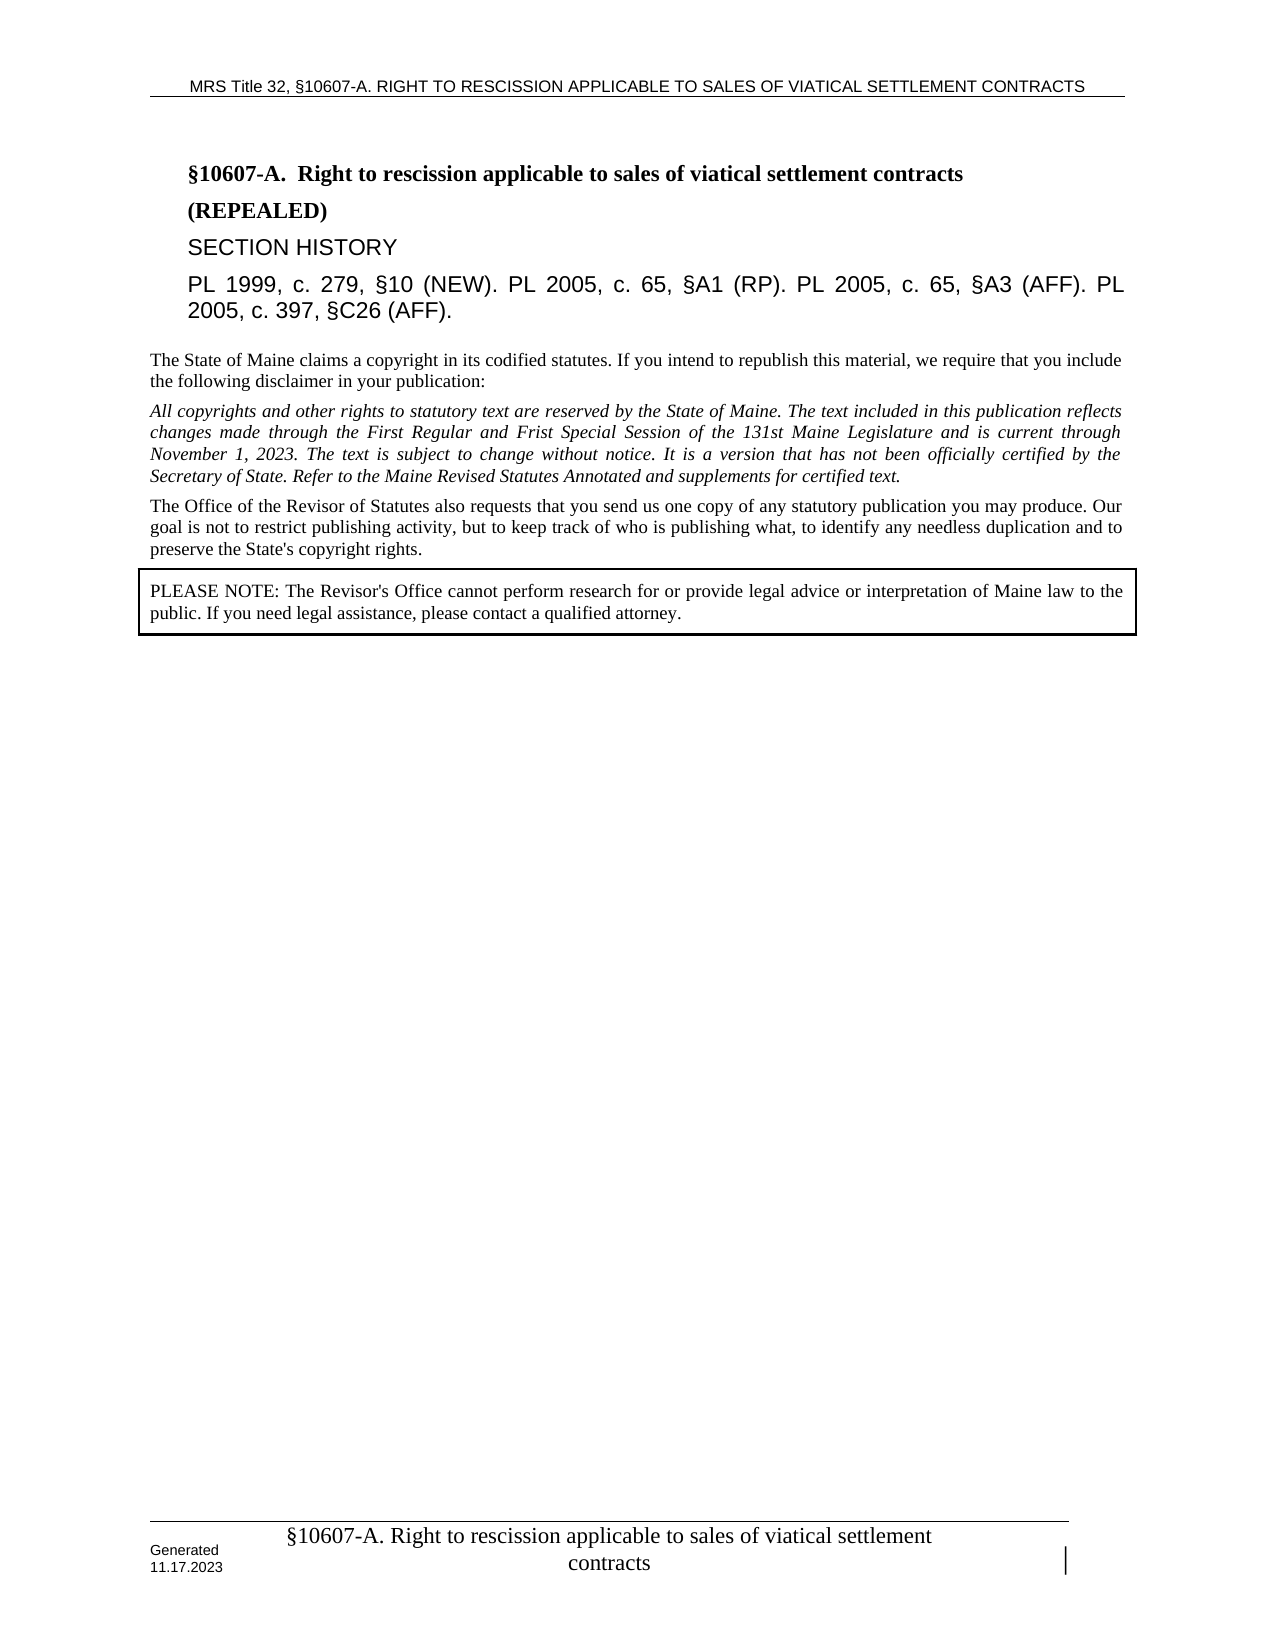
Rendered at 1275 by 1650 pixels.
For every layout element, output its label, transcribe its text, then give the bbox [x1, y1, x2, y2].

text §10607-A. Right to rescission applicable to sales of viatical settlement contracts [187, 160, 1125, 187]
text SECTION HISTORY [187, 234, 1125, 260]
text The State of Maine claims a copyright in its codified statutes. If you intend to republish this material, we require that you include the following disclaimer in your publication: [150, 348, 1125, 392]
text The Office of the Revisor of Statutes also requests that you send us one copy of any statutory publication you may produce. Our goal is not to restrict publishing activity, but to keep track of who is publishing what, to identify any needless duplication and to preserve the State's copyright rights. [150, 494, 1125, 559]
text All copyrights and other rights to statutory text are reserved by the State of Maine. The text included in this publication reflects changes made through the First Regular and Frist Special Session of the 131st Maine Legislature and is current through November 1, 2023 . The text is subject to change without notice. It is a version that has not been officially certified by the Secretary of State. Refer to the Maine Revised Statutes Annotated and supplements for certified text. [150, 400, 1125, 486]
text PL 1999, c. 279, §10 (NEW). PL 2005, c. 65, §A1 (RP). PL 2005, c. 65, §A3 (AFF). PL 2005, c. 397, §C26 (AFF). [187, 271, 1125, 323]
text PLEASE NOTE: The Revisor's Office cannot perform research for or provide legal advice or interpretation of Maine law to the public. If you need legal assistance, please contact a qualified attorney. [140, 570, 1135, 633]
text (REPEALED) [187, 197, 1125, 223]
